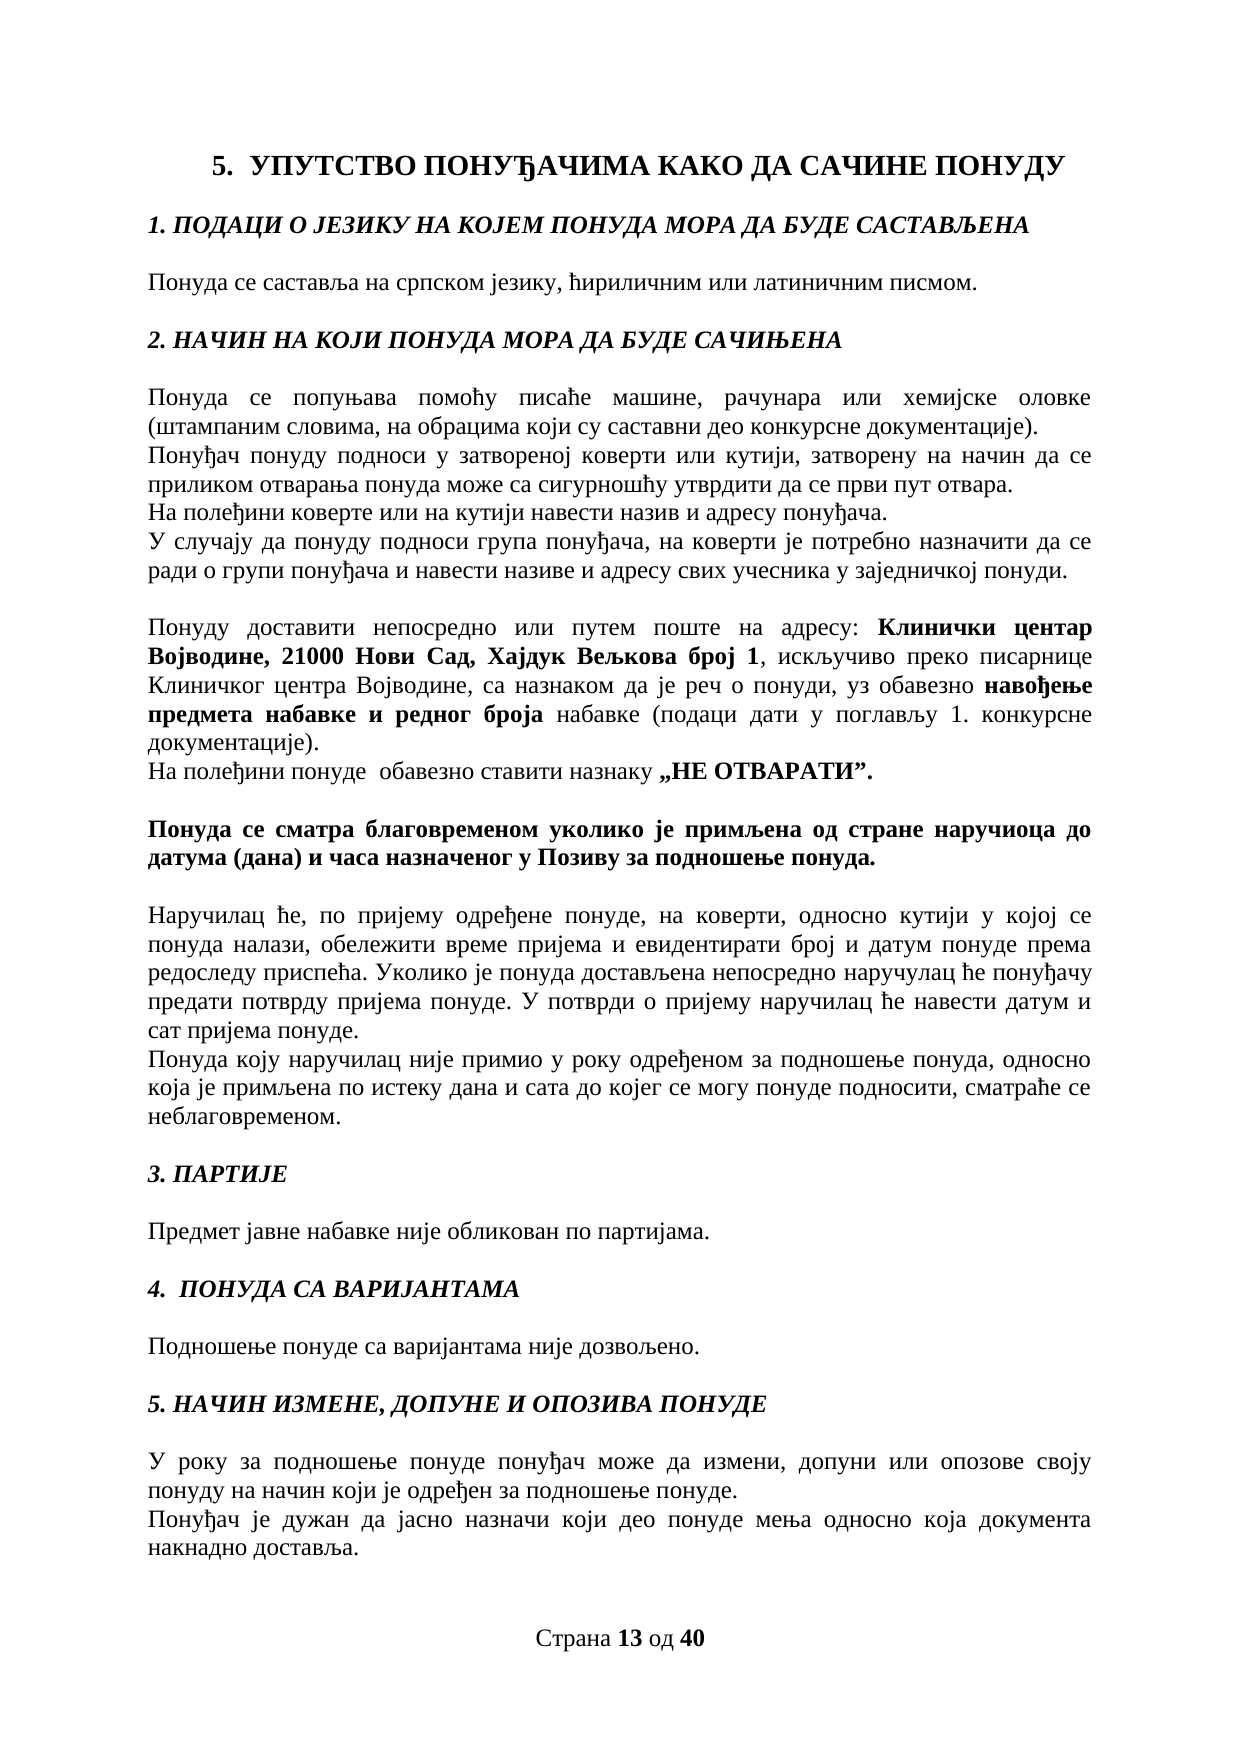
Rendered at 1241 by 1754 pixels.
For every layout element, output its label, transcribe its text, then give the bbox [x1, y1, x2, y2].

text На полеђини понуде обавезно ставити назнаку „НЕ ОТВАРАТИ”. [148, 756, 1092, 785]
text Понуда се попуњава помоћу писаће машине, рачунара или хемијске оловке (штампаним словима, на обрацима који су саставни део конкурсне документације). [148, 382, 1092, 440]
text Наручилац ће, по пријему одређене понуде, на коверти, односно кутији у којој се понуда налази, обележити време пријема и евидентирати број и датум понуде према редоследу приспећа. Уколико је понуда достављена непосредно наручулац ће понуђачу предати потврду пријема понуде. У потврди о пријему наручилац ће навести датум и сат пријема понуде. [148, 900, 1092, 1044]
text У року за подношење понуде понуђач може да измени, допуни или опозове своју понуду на начин који је одређен за подношење понуде. [148, 1446, 1092, 1504]
text 2. НАЧИН НА КОЈИ ПОНУДА МОРА ДА БУДЕ САЧИЊЕНА [148, 325, 1092, 354]
text 5. НАЧИН ИЗМЕНЕ, ДОПУНЕ И ОПОЗИВА ПОНУДЕ [148, 1389, 1092, 1417]
text У случају да понуду подноси група понуђача, на коверти је потребно назначити да се ради о групи понуђача и навести називе и адресу свих учесника у заједничкој понуди. [148, 526, 1092, 584]
text Предмет јавне набавке није обликован по партијама. [148, 1216, 1092, 1245]
text 1. ПОДАЦИ О ЈЕЗИКУ НА КОЈЕМ ПОНУДА МОРА ДА БУДЕ САСТАВЉЕНА [148, 210, 1092, 239]
text 3. ПАРТИЈЕ [148, 1159, 1092, 1187]
text Понуда се сматра благовременом уколико је примљена од стране наручиоца до датума (дана) и часа назначеног у Позиву за подношење понуда. [148, 814, 1092, 871]
text Понуда се саставља на српском језику, ћириличним или латиничним писмом. [148, 267, 1092, 296]
text Подношење понуде са варијантама није дозвољено. [148, 1331, 1092, 1360]
subtitle УПУТСТВО ПОНУЂАЧИМА КАКО ДА САЧИНЕ ПОНУДУ [185, 148, 1092, 181]
text Понуђач је дужан да јасно назначи који део понуде мења односно која документа накнадно доставља. [148, 1504, 1092, 1561]
text 4. ПОНУДА СА ВАРИЈАНТАМА [148, 1274, 1092, 1302]
text Понуда коју наручилац није примио у року одређеном за подношење понуда, односно која је примљена по истеку дана и сата до којег се могу понуде подносити, сматраће се неблаговременом. [148, 1044, 1092, 1130]
text На полеђини коверте или на кутији навести назив и адресу понуђача. [148, 497, 1092, 526]
text Понуду доставити непосредно или путем поште на адресу: Клинички центар Војводине, 21000 Нови Сад, Хајдук Вељкова број 1, искључиво преко писарнице Клиничког центра Војводине, са назнаком да је реч о понуди, уз обавезно навођење предмета набавке и редног броја набавке (подаци дати у поглављу 1. конкурсне документације). [148, 612, 1092, 756]
text Понуђач понуду подноси у затвореној коверти или кутији, затворену на начин да се приликом отварања понуда може са сигурношћу утврдити да се први пут отвара. [148, 440, 1092, 497]
